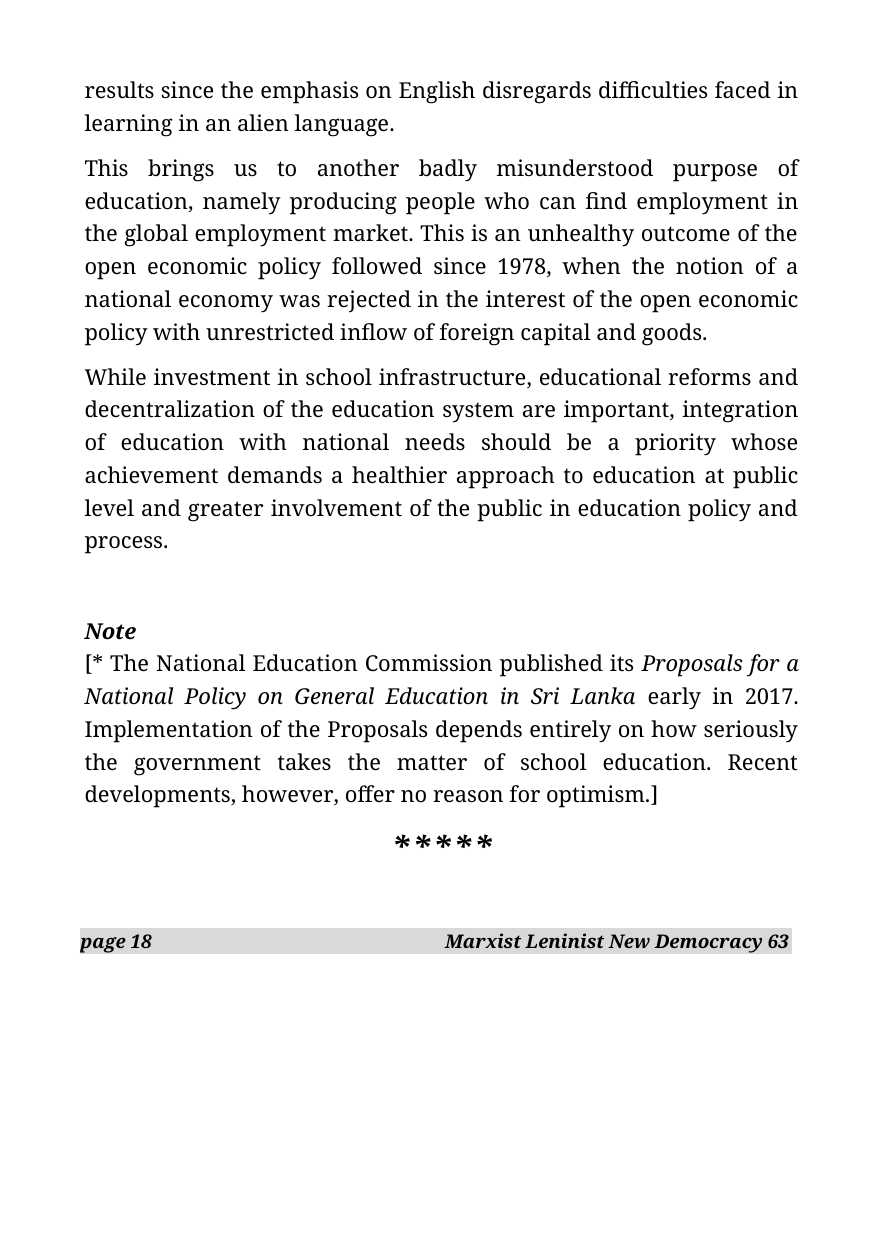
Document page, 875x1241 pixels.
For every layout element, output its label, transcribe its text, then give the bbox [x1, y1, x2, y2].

text While investment in school infrastructure, educational reforms and decentralization of the education system are important, integration of education with national needs should be a priority whose achievement demands a healthier approach to education at public level and greater involvement of the public in education policy and process. [84, 362, 799, 555]
text ***** [84, 824, 799, 870]
text This brings us to another badly misunderstood purpose of education, namely producing people who can find employment in the global employment market. This is an unhealthy outcome of the open economic policy followed since 1978, when the notion of a national economy was rejected in the interest of the open economic policy with unrestricted inflow of foreign capital and goods. [84, 153, 799, 346]
text Note [84, 616, 799, 645]
text [* The National Education Commission published its Proposals for a National Policy on General Education in Sri Lanka early in 2017. Implementation of the Proposals depends entirely on how seriously the government takes the matter of school education. Recent developments, however, offer no reason for optimism.] [84, 648, 799, 809]
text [84, 75, 799, 137]
